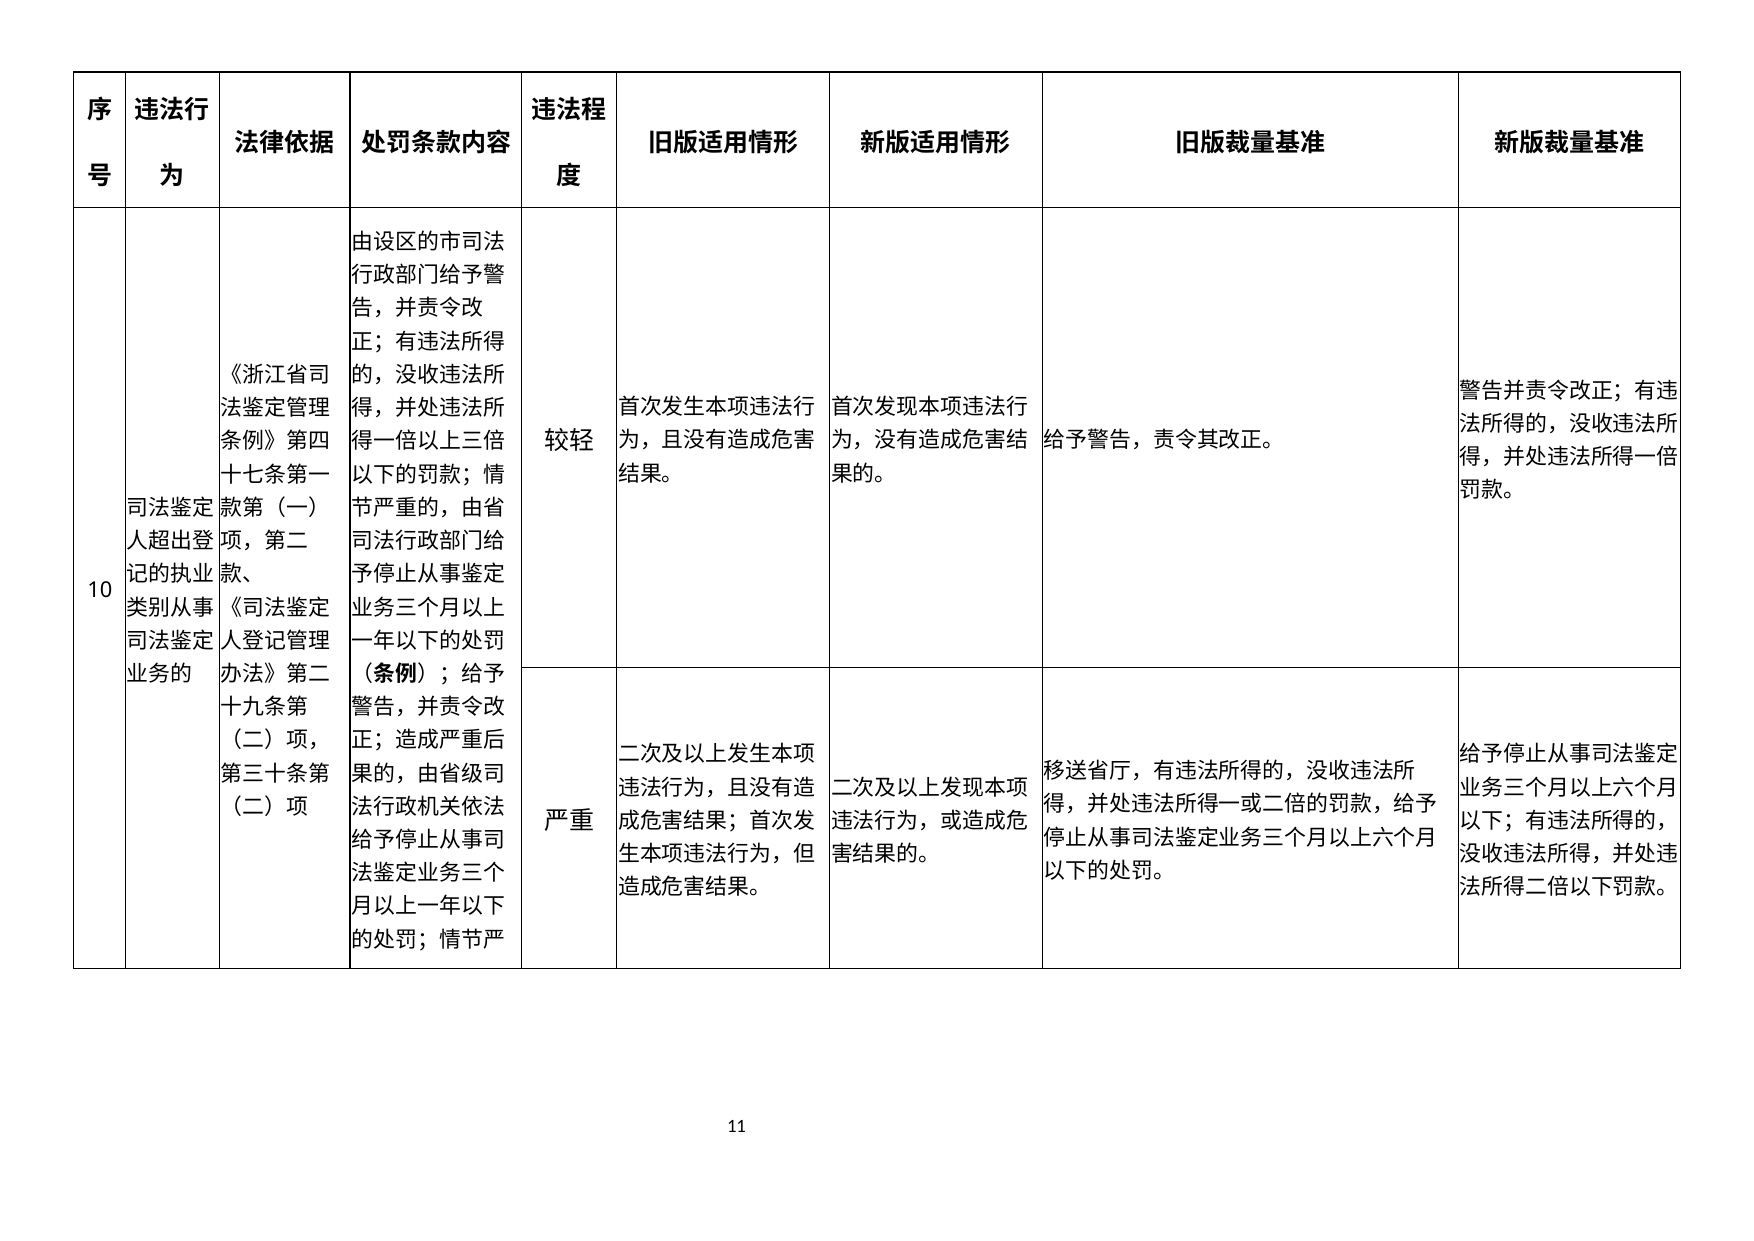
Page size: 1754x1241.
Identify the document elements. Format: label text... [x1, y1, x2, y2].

table_header 违法程度 [522, 73, 616, 207]
table_cell 首次发生本项违法行为，且没有造成危害结果。 [617, 208, 829, 667]
table_cell 移送省厅，有违法所得的，没收违法所得，并处违法所得一或二倍的罚款，给予停止从事司法鉴定业务三个月以上六个月以下的处罚。 [1043, 668, 1458, 968]
table_header 新版裁量基准 [1459, 73, 1680, 207]
table_cell 严重 [522, 668, 616, 968]
table_cell 由设区的市司法行政部门给予警告，并责令改正；有违法所得的，没收违法所得，并处违法所得一倍以上三倍以下的罚款；情节严重的，由省司法行政部门给予停止从事鉴定业务三个月以上一年以下的处罚（条例）；给予警告，并责令改正；造成严重后果的，由省级司法行政机关依法给予停止从事司法鉴定业务三个月以上一年以下的处罚；情节严重的，撤销登记（办法） [351, 208, 521, 968]
table_cell 二次及以上发现本项违法行为，或造成危害结果的。 [830, 668, 1042, 968]
table_cell 《浙江省司法鉴定管理条例》第四十七条第一款第（一）项，第二款、 《司法鉴定人登记管理办法》第二十九条第（二）项，第三十条第（二）项 [220, 208, 349, 968]
table_cell 给予警告，责令其改正。 [1043, 208, 1458, 667]
table_header 法律依据 [220, 73, 349, 207]
table_header 违法行为 [126, 73, 219, 207]
table_cell 较轻 [522, 208, 616, 667]
table_cell 司法鉴定人超出登记的执业类别从事司法鉴定业务的 [126, 208, 219, 968]
table_header 旧版裁量基准 [1043, 73, 1458, 207]
table_header 序号 [74, 73, 125, 207]
table_cell 10 [74, 208, 125, 968]
table_cell 警告并责令改正；有违法所得的，没收违法所得，并处违法所得一倍罚款。 [1459, 208, 1680, 667]
table_header 处罚条款内容 [351, 73, 521, 207]
table_header 旧版适用情形 [617, 73, 829, 207]
table_cell 首次发现本项违法行为，没有造成危害结果的。 [830, 208, 1042, 667]
table_header 新版适用情形 [830, 73, 1042, 207]
table_cell 二次及以上发生本项违法行为，且没有造成危害结果；首次发生本项违法行为，但造成危害结果。 [617, 668, 829, 968]
table_cell 给予停止从事司法鉴定业务三个月以上六个月以下；有违法所得的，没收违法所得，并处违法所得二倍以下罚款。 [1459, 668, 1680, 968]
